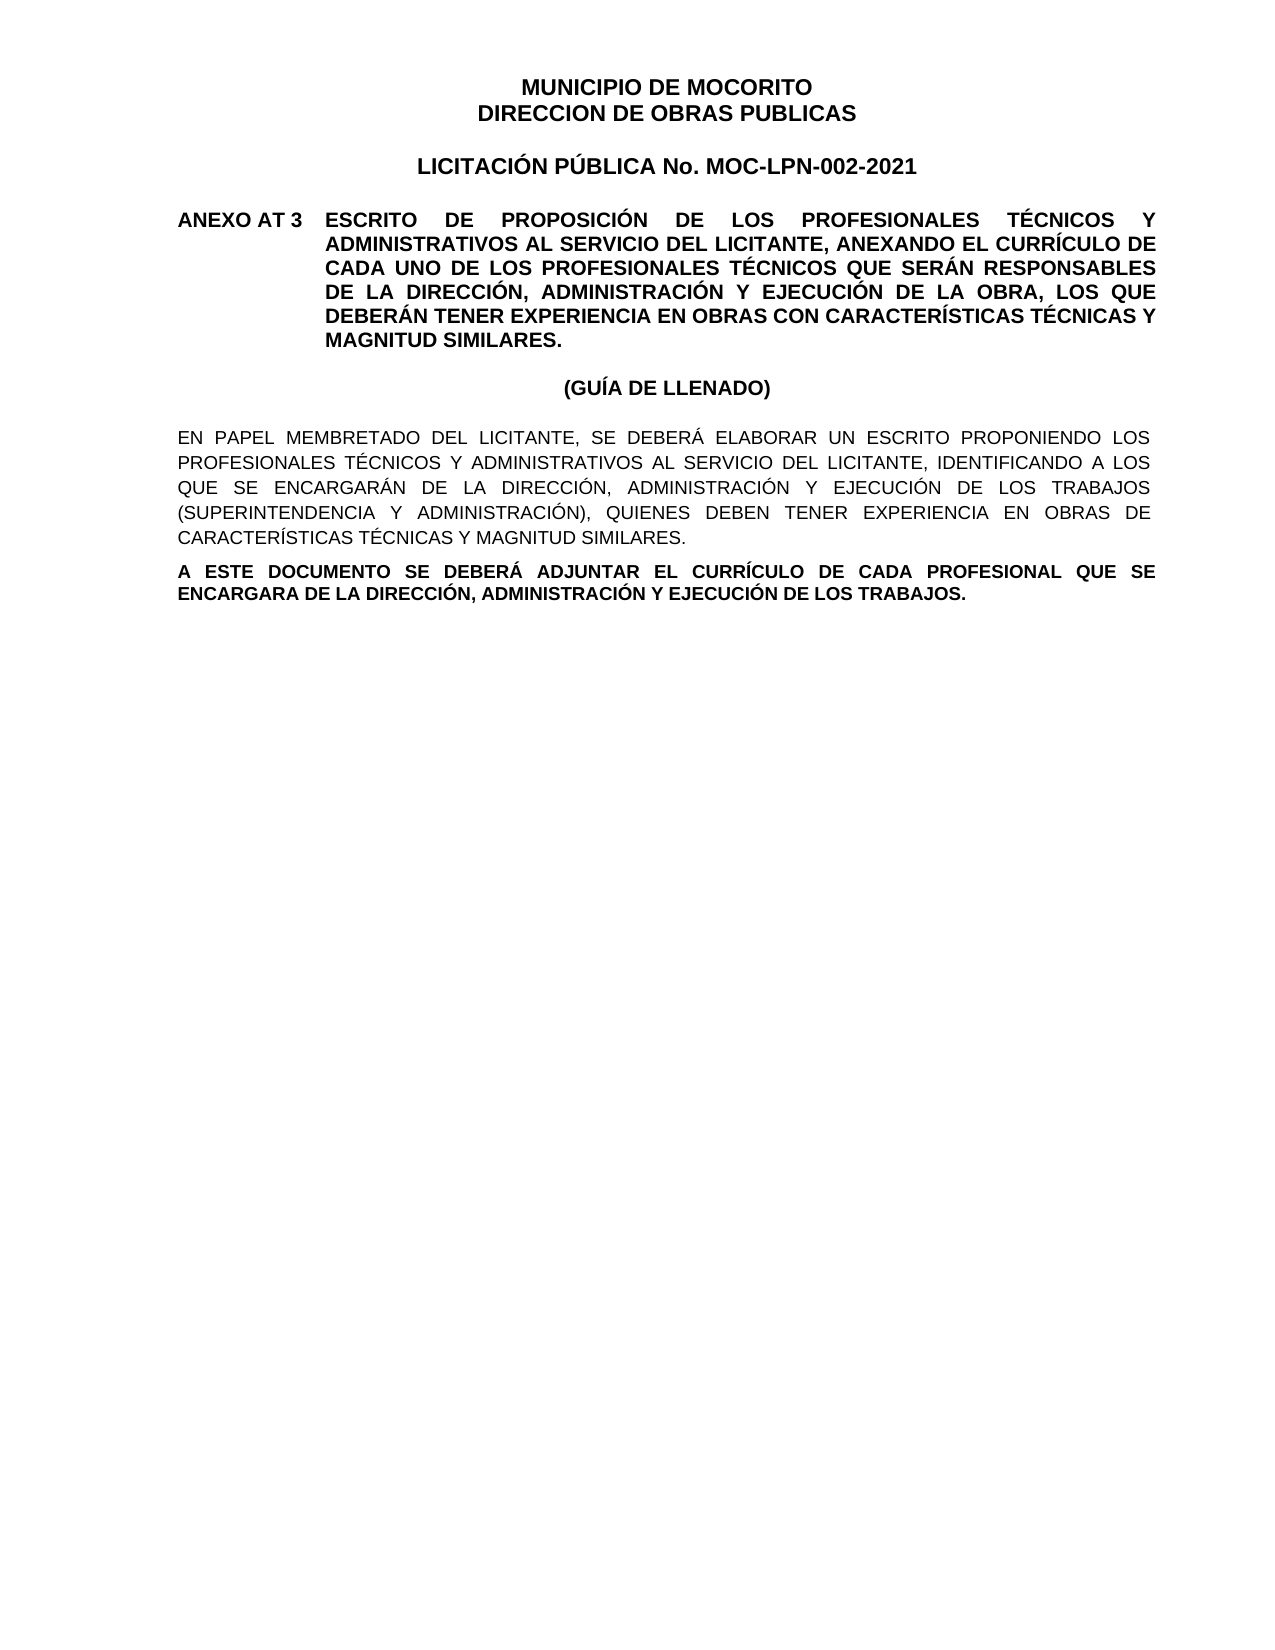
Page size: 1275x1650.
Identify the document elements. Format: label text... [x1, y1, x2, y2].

text EN PAPEL MEMBRETADO DEL LICITANTE, SE DEBERÁ ELABORAR UN ESCRITO PROPONIENDO LOS PROFESIONALES TÉCNICOS Y ADMINISTRATIVOS AL SERVICIO DEL LICITANTE, IDENTIFICANDO A LOS QUE SE ENCARGARÁN DE LA DIRECCIÓN, ADMINISTRACIÓN Y EJECUCIÓN DE LOS TRABAJOS (SUPERINTENDENCIA Y ADMINISTRACIÓN), QUIENES DEBEN TENER EXPERIENCIA EN OBRAS DE CARACTERÍSTICAS TÉCNICAS Y MAGNITUD SIMILARES. [177, 424, 1152, 549]
text A ESTE DOCUMENTO SE DEBERÁ ADJUNTAR EL CURRÍCULO DE CADA PROFESIONAL QUE SE ENCARGARA DE LA DIRECCIÓN, ADMINISTRACIÓN Y EJECUCIÓN DE LOS TRABAJOS. [177, 561, 1157, 604]
